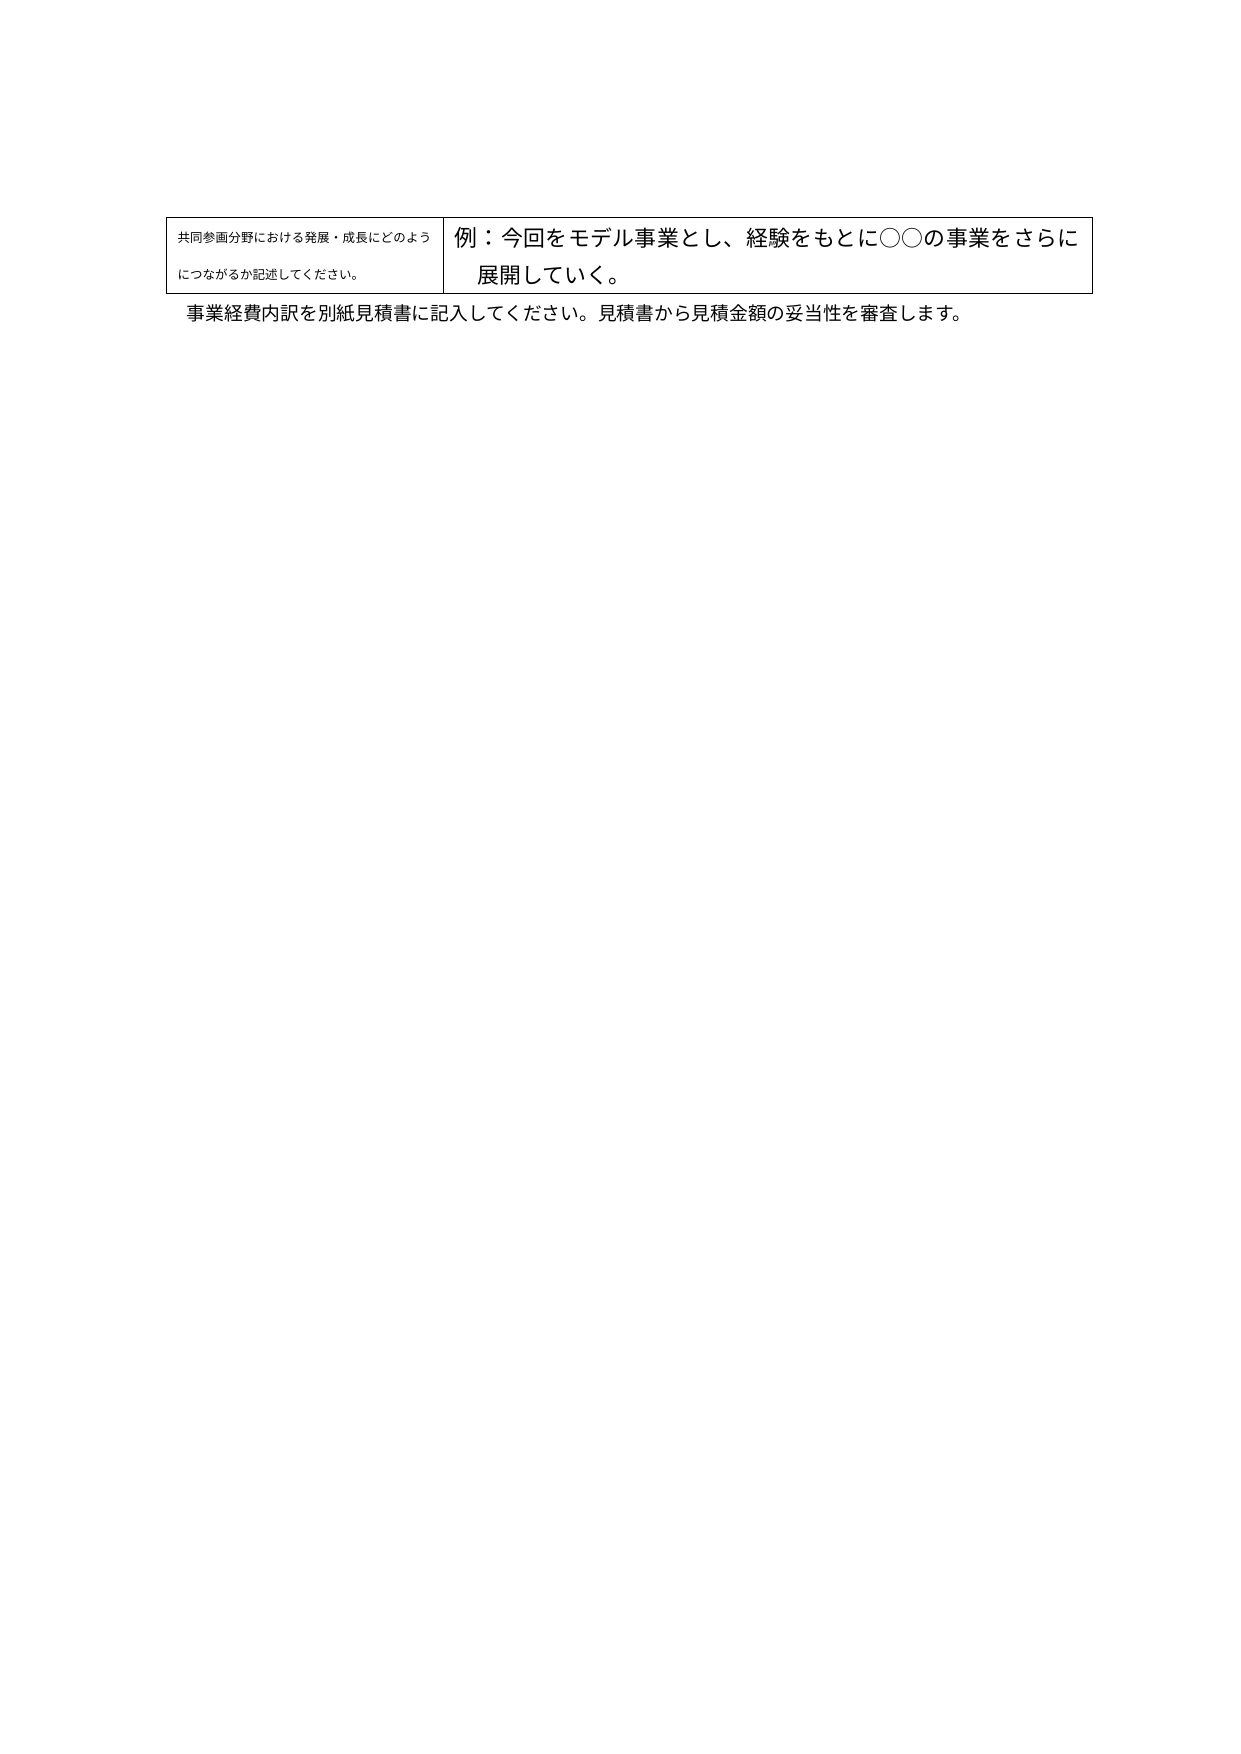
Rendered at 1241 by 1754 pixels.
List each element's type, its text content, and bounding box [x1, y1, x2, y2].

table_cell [444, 218, 1092, 293]
text 事業経費内訳を別紙見積書に記入してください。見積書から見積金額の妥当性を審査します。 [177, 294, 1063, 331]
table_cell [167, 218, 443, 293]
